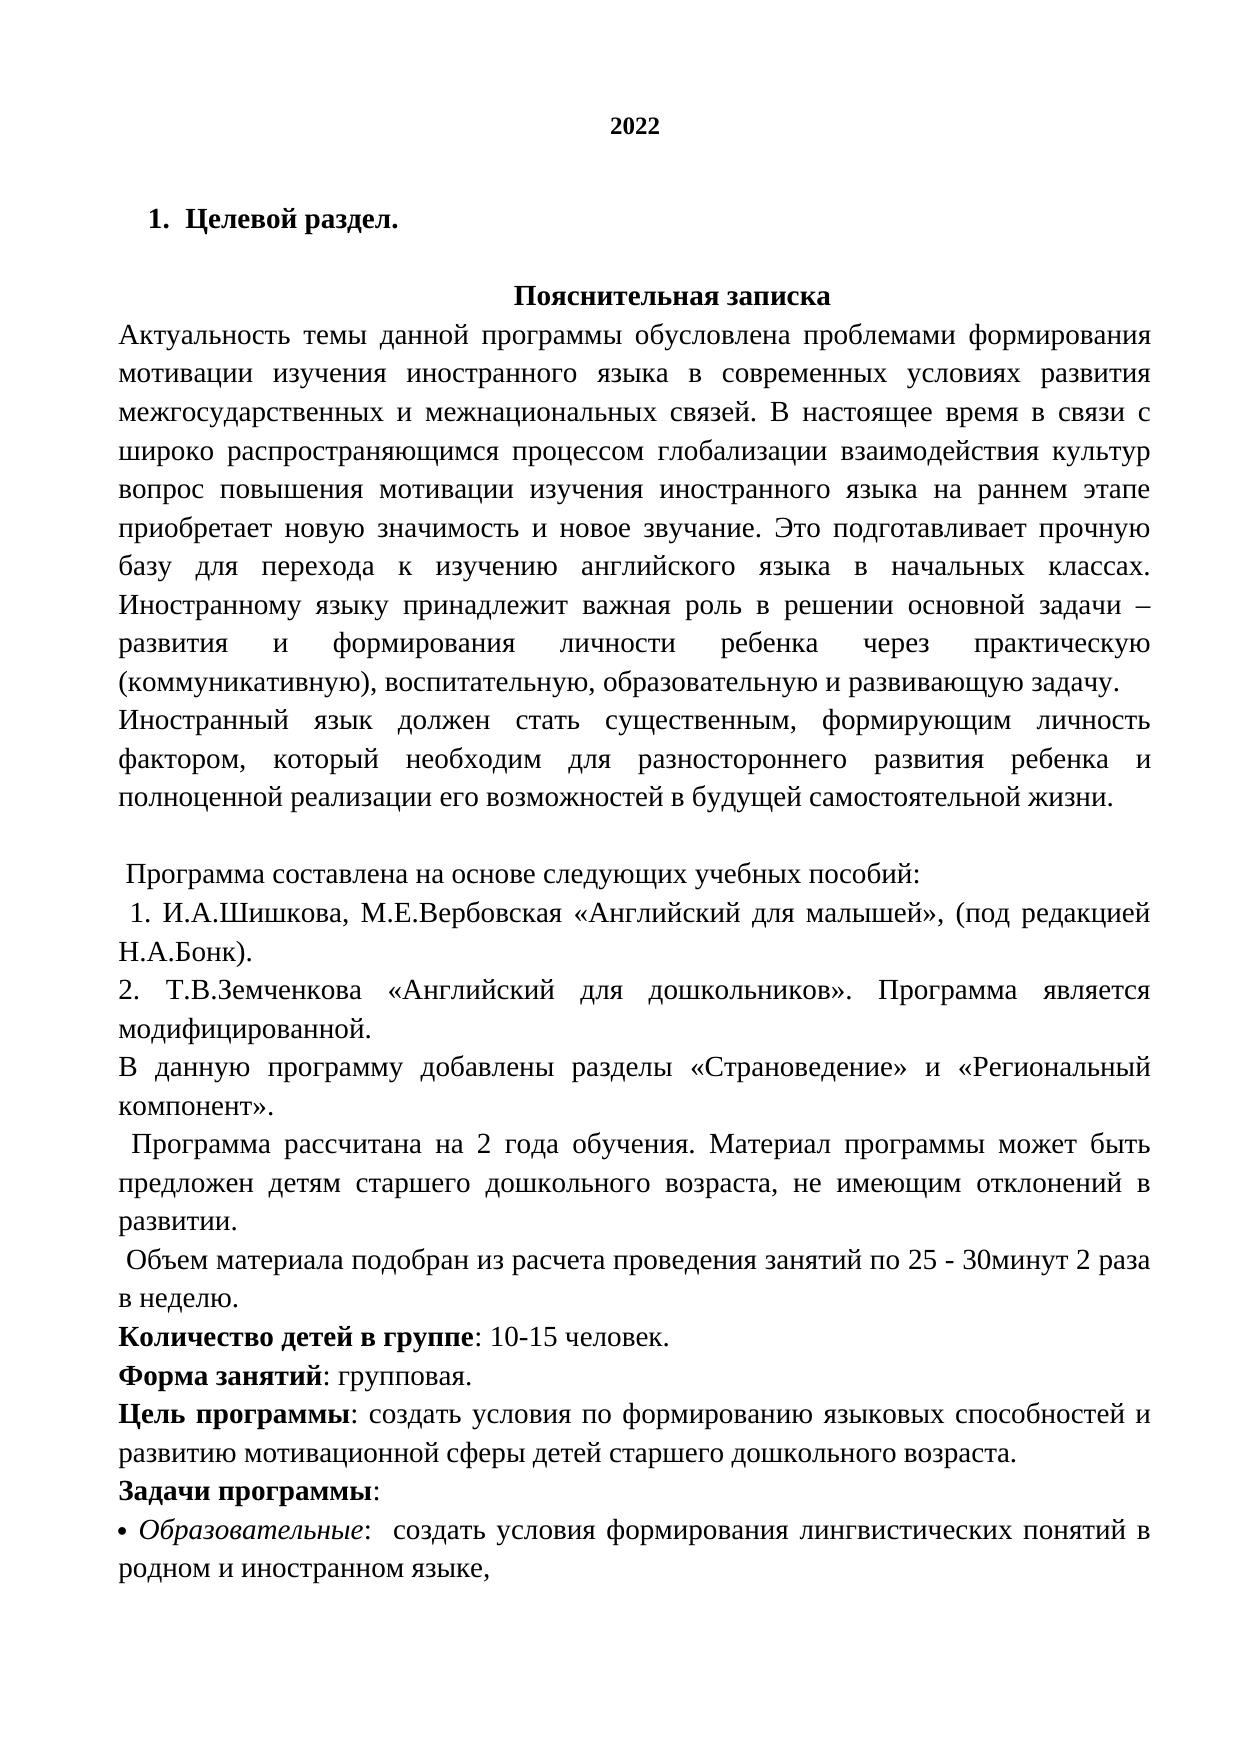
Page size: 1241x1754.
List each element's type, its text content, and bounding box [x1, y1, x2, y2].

list Образовательные: создать условия формирования лингвистических понятий в родном и иностранном языке, [118, 1512, 1152, 1584]
list Пояснительная записка [193, 278, 1152, 312]
list В данную программу добавлены разделы «Страноведение» и «Региональный компонент». [118, 1049, 1152, 1121]
list Форма занятий: групповая. [118, 1358, 1152, 1391]
list Целевой раздел. [148, 201, 1152, 235]
list Программа рассчитана на 2 года обучения. Материал программы может быть предложен детям старшего дошкольного возраста, не имеющим отклонений в развитии. [118, 1126, 1152, 1237]
list Программа составлена на основе следующих учебных пособий: [118, 857, 1152, 890]
list Актуальность темы данной программы обусловлена проблемами формирования мотивации изучения иностранного языка в современных условиях развития межгосударственных и межнациональных связей. В настоящее время в связи с широко распространяющимся процессом глобализации взаимодействия культур вопрос повышения мотивации изучения иностранного языка на раннем этапе приобретает новую значимость и новое звучание. Это подготавливает прочную базу для перехода к изучению английского языка в начальных классах. Иностранному языку принадлежит важная роль в решении основной задачи – развития и формирования личности ребенка через практическую (коммуникативную), воспитательную, образовательную и развивающую задачу. [118, 317, 1152, 697]
list 1. И.А.Шишкова, М.Е.Вербовская «Английский для малышей», (под редакцией Н.А.Бонк). [118, 895, 1152, 967]
list 2. Т.В.Земченкова «Английский для дошкольников». Программа является модифицированной. [118, 972, 1152, 1044]
list Иностранный язык должен стать существенным, формирующим личность фактором, который необходим для разностороннего развития ребенка и полноценной реализации его возможностей в будущей самостоятельной жизни. [118, 702, 1152, 813]
list Задачи программы: [118, 1473, 1152, 1507]
list Цель программы: создать условия по формированию языковых способностей и развитию мотивационной сферы детей старшего дошкольного возраста. [118, 1396, 1152, 1468]
text 2022 [118, 118, 1152, 139]
list Количество детей в группе: 10-15 человек. [118, 1319, 1152, 1353]
list Объем материала подобран из расчета проведения занятий по 25 - 30минут 2 раза в неделю. [118, 1242, 1152, 1314]
